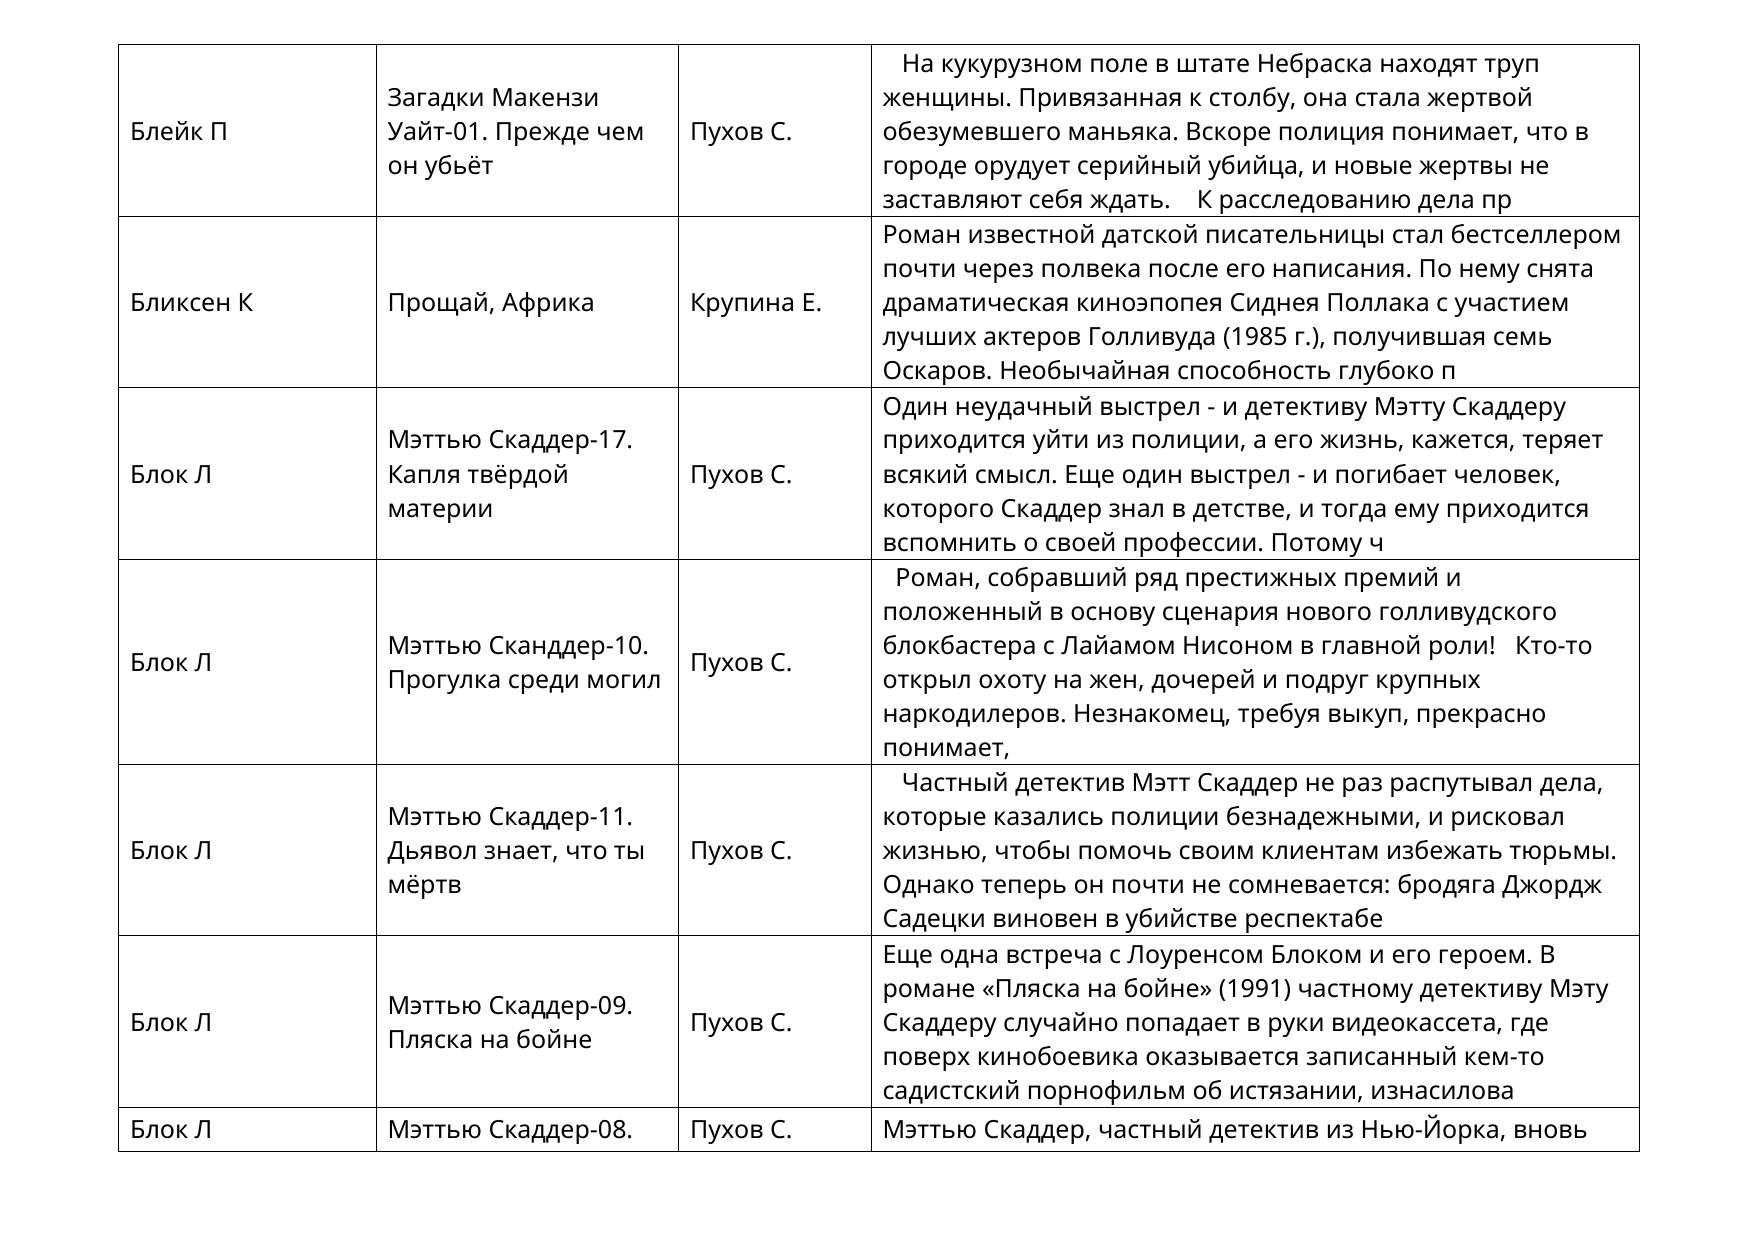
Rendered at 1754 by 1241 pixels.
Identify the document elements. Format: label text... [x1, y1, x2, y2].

table_cell Один неудачный выстрел - и детективу Мэтту Скаддеру приходится уйти из полиции, а его жизнь, кажется, теряет всякий смысл. Еще один выстрел - и погибает человек, которого Скаддер знал в детстве, и тогда ему приходится вспомнить о своей профессии. Потому ч [872, 388, 1639, 558]
table_cell Еще одна встреча с Лоуренсом Блоком и его героем. В романе «Пляска на бойне» (1991) частному детективу Мэту Скаддеру случайно попадает в руки видеокассета, где поверх кинобоевика оказывается записанный кем-то садистский порнофильм об истязании, изнасилова [872, 936, 1639, 1107]
table_cell Пухов С. [679, 936, 871, 1107]
table_cell Блок Л [119, 388, 376, 558]
table_cell Роман известной датской писательницы стал бестселлером почти через полвека после его написания. По нему снята драматическая киноэпопея Сиднея Поллака с участием лучших актеров Голливуда (1985 г.), получившая семь Оскаров. Необычайная способность глубоко п [872, 217, 1639, 387]
table_cell Мэттью Скаддер-11. Дьявол знает, что ты мёртв [377, 765, 678, 935]
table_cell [872, 1108, 1639, 1151]
table_cell Блейк П [119, 45, 376, 216]
table_cell Блок Л [119, 765, 376, 935]
table_cell Пухов С. [679, 765, 871, 935]
table_cell Пухов С. [679, 388, 871, 558]
table_cell Прощай, Африка [377, 217, 678, 387]
table_cell Блок Л [119, 936, 376, 1107]
table_cell Бликсен К [119, 217, 376, 387]
table_cell Мэттью Скаддер-17. Капля твёрдой материи [377, 388, 678, 558]
table_cell Мэттью Скаддер-09. Пляска на бойне [377, 936, 678, 1107]
table_cell Загадки Макензи Уайт-01. Прежде чем он убьёт [377, 45, 678, 216]
table_cell Пухов С. [679, 560, 871, 764]
table_cell Блок Л [119, 1108, 376, 1151]
table_cell На кукурузном поле в штате Небраска находят труп женщины. Привязанная к столбу, она стала жертвой обезумевшего маньяка. Вскоре полиция понимает, что в городе орудует серийный убийца, и новые жертвы не заставляют себя ждать. К расследованию дела пр [872, 45, 1639, 216]
table_cell Частный детектив Мэтт Скаддер не раз распутывал дела, которые казались полиции безнадежными, и рисковал жизнью, чтобы помочь своим клиентам избежать тюрьмы. Однако теперь он почти не сомневается: бродяга Джордж Садецки виновен в убийстве респектабе [872, 765, 1639, 935]
table_cell Мэттью Сканддер-10. Прогулка среди могил [377, 560, 678, 764]
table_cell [377, 1108, 678, 1151]
table_cell Крупина Е. [679, 217, 871, 387]
table_cell Пухов С. [679, 45, 871, 216]
table_cell Пухов С. [679, 1108, 871, 1151]
table_cell Блок Л [119, 560, 376, 764]
table_cell Роман, собравший ряд престижных премий и положенный в основу сценария нового голливудского блокбастера с Лайамом Нисоном в главной роли! Кто-то открыл охоту на жен, дочерей и подруг крупных наркодилеров. Незнакомец, требуя выкуп, прекрасно понимает, [872, 560, 1639, 764]
